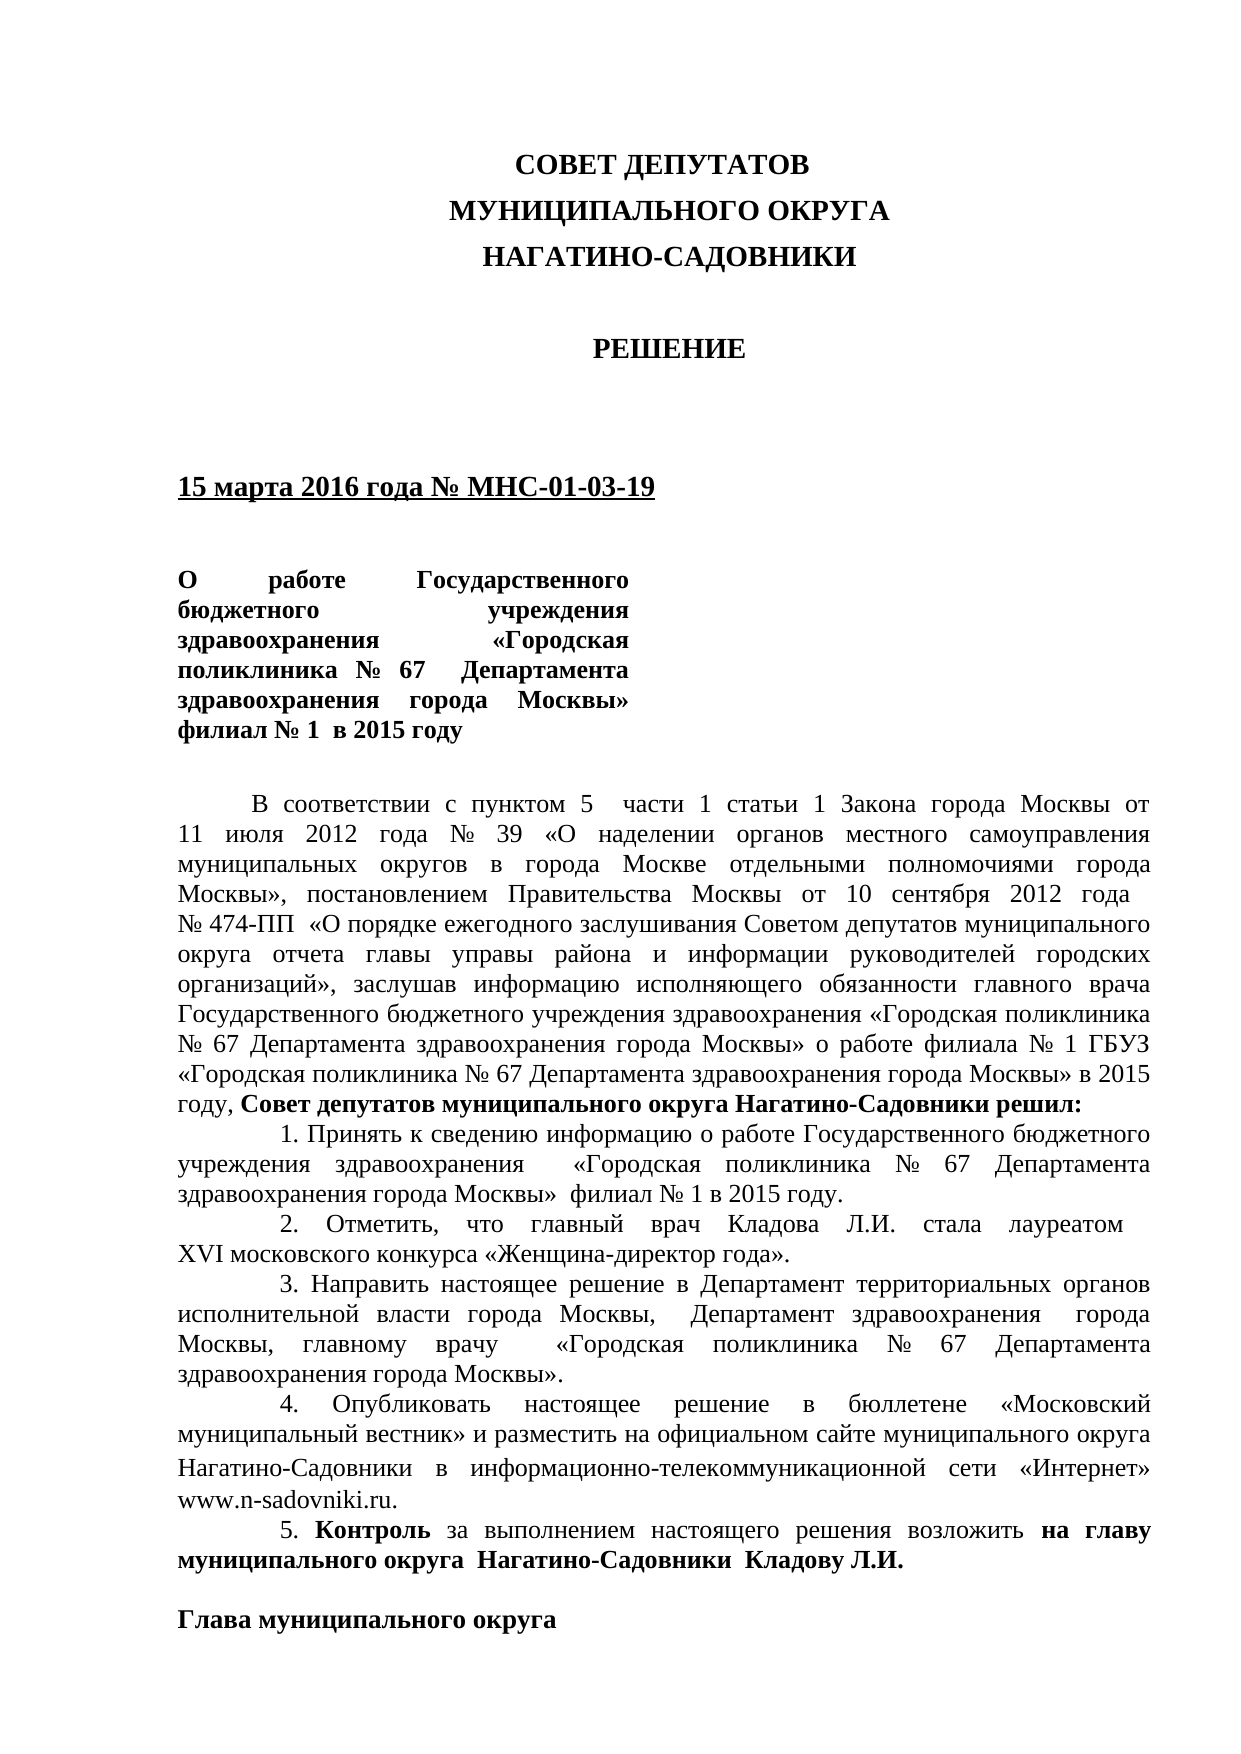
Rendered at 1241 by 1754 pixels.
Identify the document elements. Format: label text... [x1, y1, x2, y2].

text 2. Отметить, что главный врач Кладова Л.И. стала лауреатом ХVI московского конкурса «Женщина-директор года». [177, 1208, 1152, 1268]
text 1. Принять к сведению информацию о работе Государственного бюджетного учреждения здравоохранения «Городская поликлиника № 67 Департамента здравоохранения города Москвы» филиал № 1 в 2015 году. [177, 1118, 1152, 1208]
text 5. Контроль за выполнением настоящего решения возложить на главу муниципального округа Нагатино-Садовники Кладову Л.И. [177, 1514, 1152, 1574]
text О работе Государственного бюджетного учреждения здравоохранения «Городская поликлиника № 67 Департамента здравоохранения города Москвы» филиал № 1 в 2015 году [177, 564, 629, 744]
text МУНИЦИПАЛЬНОГО ОКРУГА [177, 193, 1162, 226]
text Глава муниципального округа [177, 1604, 1152, 1635]
text СОВЕТ ДЕПУТАТОВ [177, 147, 1147, 180]
text 15 марта 2016 года № МНС-01-03-19 [177, 469, 1162, 503]
text В соответствии с пунктом 5 части 1 статьи 1 Закона города Москвы от 11 июля 2012 года № 39 «О наделении органов местного самоуправления муниципальных округов в города Москве отдельными полномочиями города Москвы», постановлением Правительства Москвы от 10 сентября 2012 года № 474-ПП «О порядке ежегодного заслушивания Советом депутатов муниципального округа отчета главы управы района и информации руководителей городских организаций», заслушав информацию исполняющего обязанности главного врача Государственного бюджетного учреждения здравоохранения «Городская поликлиника № 67 Департамента здравоохранения города Москвы» о работе филиала № 1 ГБУЗ «Городская поликлиника № 67 Департамента здравоохранения города Москвы» в 2015 году, Совет депутатов муниципального округа Нагатино-Садовники решил: [177, 788, 1152, 1118]
text НАГАТИНО-САДОВНИКИ [177, 239, 1162, 272]
text 4. Опубликовать настоящее решение в бюллетене «Московский муниципальный вестник» и разместить на официальном сайте муниципального округа Нагатино-Садовники в информационно-телекоммуникационной сети «Интернет» www.n-sadovniki.ru. [177, 1388, 1152, 1514]
text РЕШЕНИЕ [177, 331, 1162, 364]
text 3. Направить настоящее решение в Департамент территориальных органов исполнительной власти города Москвы, Департамент здравоохранения города Москвы, главному врачу «Городская поликлиника № 67 Департамента здравоохранения города Москвы». [177, 1268, 1152, 1388]
